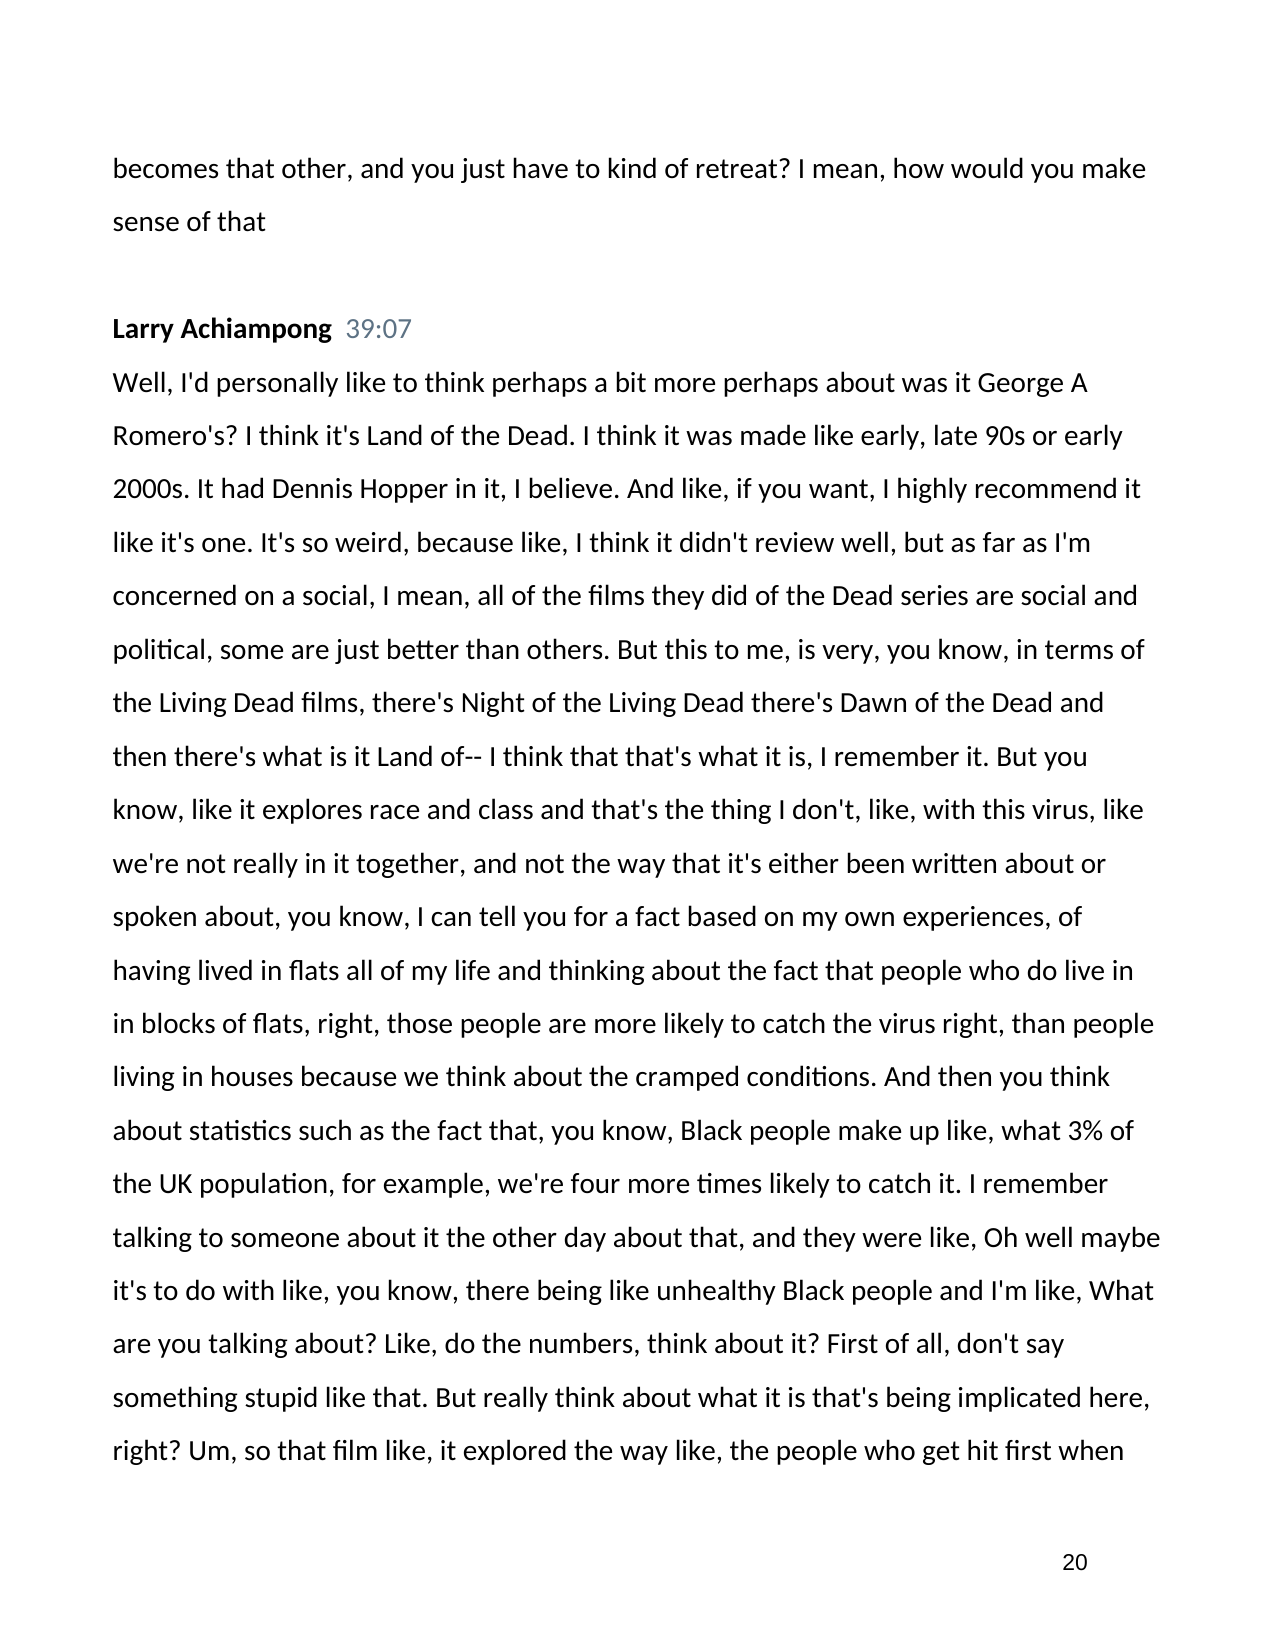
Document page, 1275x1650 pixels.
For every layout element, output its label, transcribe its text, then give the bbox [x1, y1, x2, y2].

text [112, 364, 1162, 1468]
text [112, 150, 1162, 239]
text Larry Achiampong 39:07 [112, 310, 1162, 346]
